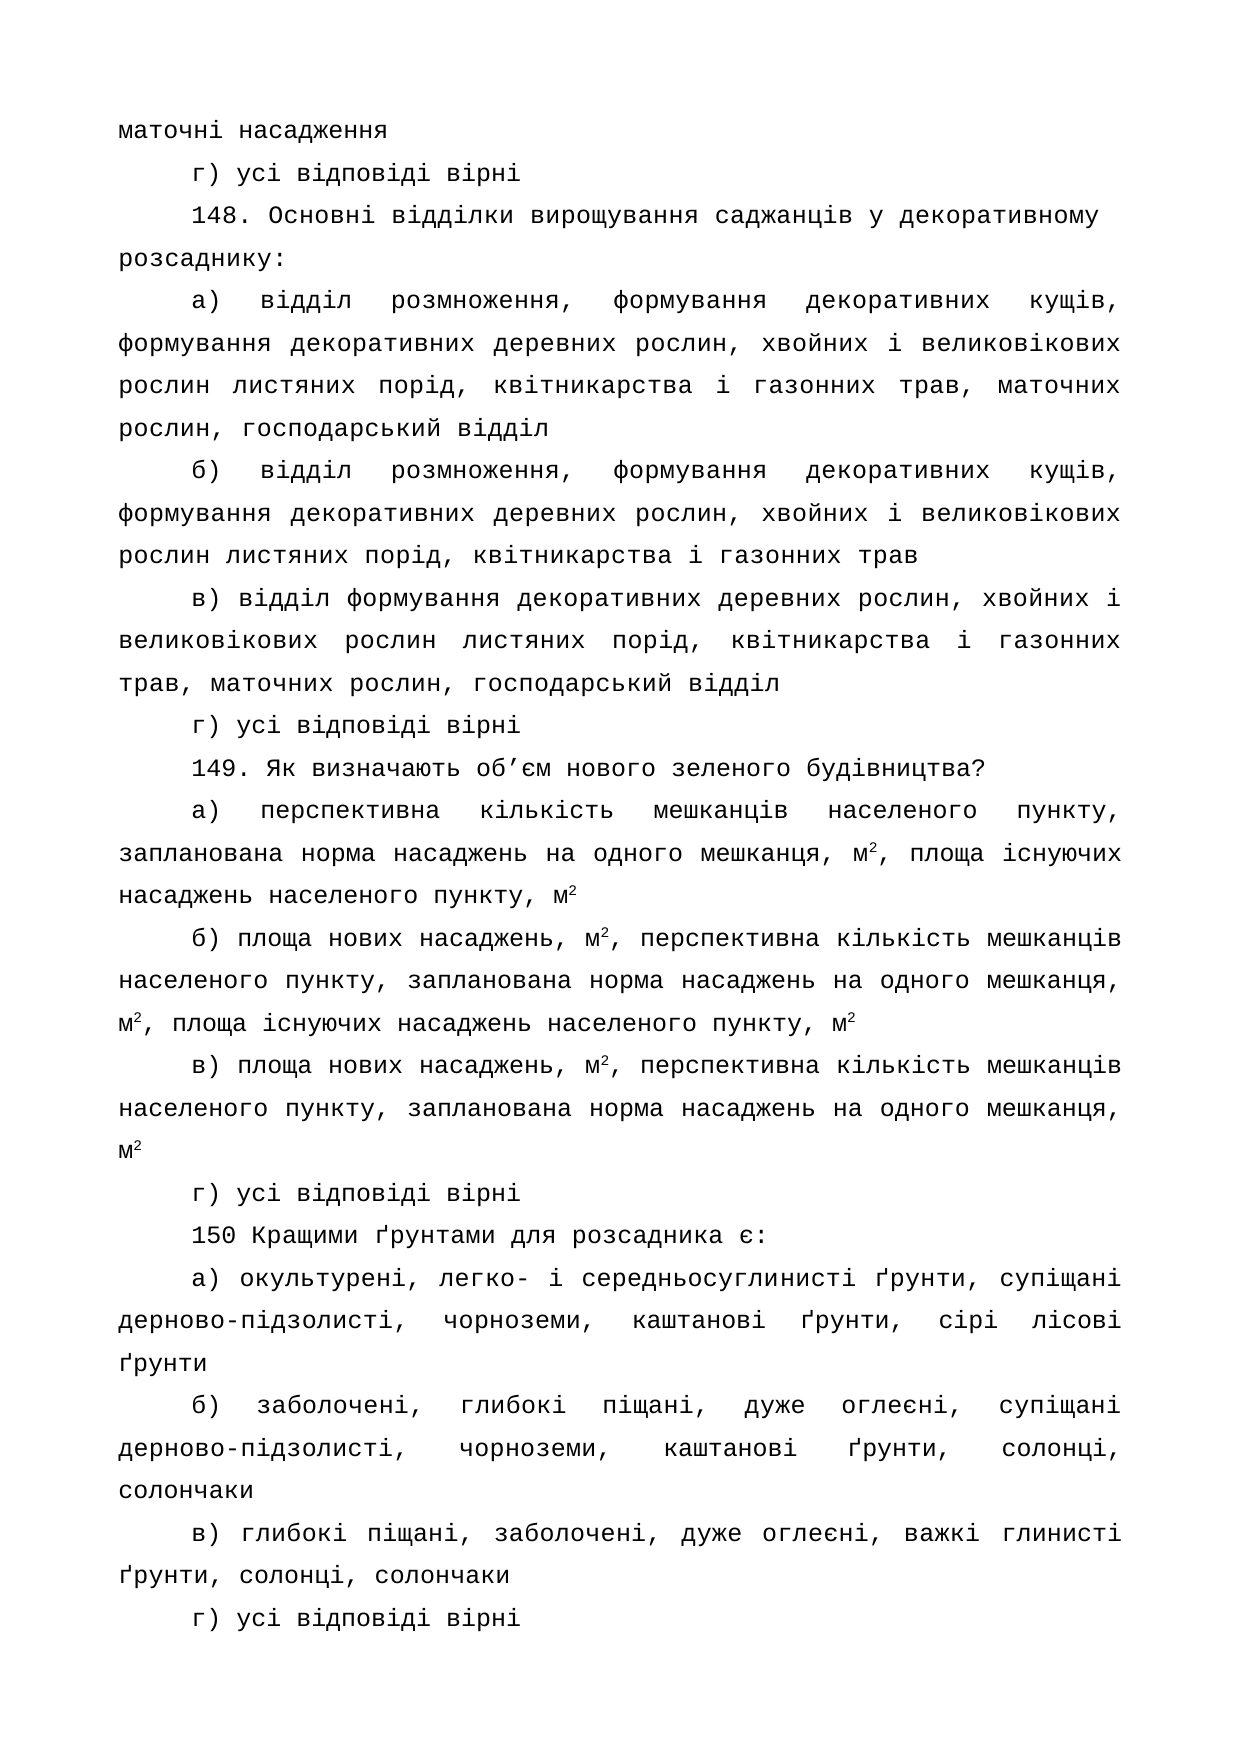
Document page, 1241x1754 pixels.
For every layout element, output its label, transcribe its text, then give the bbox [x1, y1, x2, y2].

text 148. Основні відділки вирощування саджанців у декоративному розсаднику: [118, 203, 1122, 274]
text г) усі відповіді вірні [118, 713, 1122, 741]
text б) площа нових насаджень, м2, перспективна кількість мешканців населеного пункту, запланована норма насаджень на одного мешканця, м2, площа існуючих насаджень населеного пункту, м2 [118, 926, 1122, 1039]
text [118, 118, 1122, 146]
text б) заболочені, глибокі піщані, дуже оглеєні, супіщані дерново-підзолисті, чорноземи, каштанові ґрунти, солонці, солончаки [118, 1393, 1122, 1506]
text в) глибокі піщані, заболочені, дуже оглеєні, важкі глинисті ґрунти, солонці, солончаки [118, 1521, 1122, 1591]
text г) усі відповіді вірні [118, 1606, 1122, 1634]
text г) усі відповіді вірні [118, 1181, 1122, 1209]
text а) перспективна кількість мешканців населеного пункту, запланована норма насаджень на одного мешканця, м2, площа існуючих насаджень населеного пункту, м2 [118, 798, 1122, 911]
text в) площа нових насаджень, м2, перспективна кількість мешканців населеного пункту, запланована норма насаджень на одного мешканця, м2 [118, 1053, 1122, 1166]
text г) усі відповіді вірні [118, 161, 1122, 189]
text 150 Кращими ґрунтами для розсадника є: [118, 1223, 1122, 1251]
text 149. Як визначають об’єм нового зеленого будівництва? [118, 756, 1122, 784]
text в) відділ формування декоративних деревних рослин, хвойних і великовікових рослин листяних порід, квітникарства і газонних трав, маточних рослин, господарський відділ [118, 586, 1122, 699]
text а) окультурені, легко- і середньосуглинисті ґрунти, супіщані дерново-підзолисті, чорноземи, каштанові ґрунти, сірі лісові ґрунти [118, 1266, 1122, 1379]
text б) відділ розмноження, формування декоративних кущів, формування декоративних деревних рослин, хвойних і великовікових рослин листяних порід, квітникарства і газонних трав [118, 458, 1122, 571]
text а) відділ розмноження, формування декоративних кущів, формування декоративних деревних рослин, хвойних і великовікових рослин листяних порід, квітникарства і газонних трав, маточних рослин, господарський відділ [118, 288, 1122, 444]
